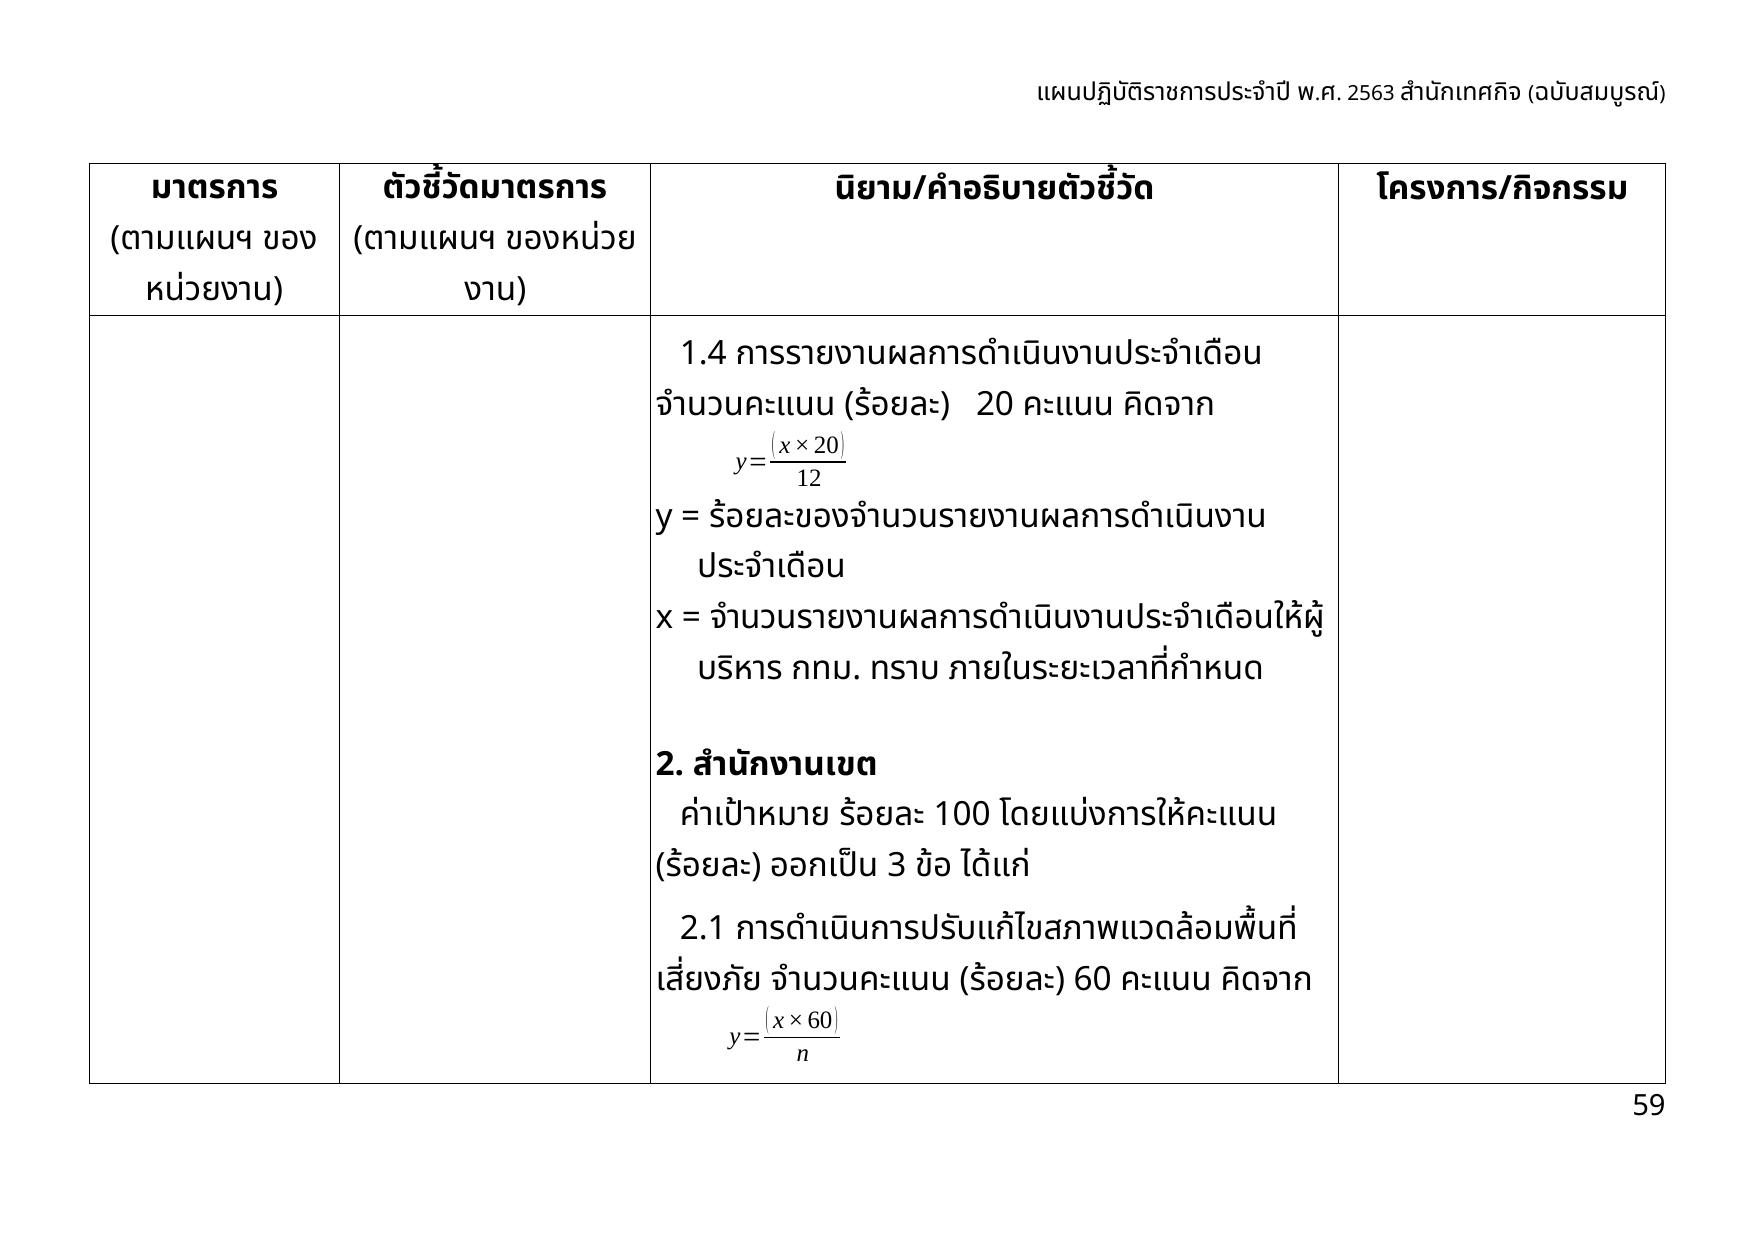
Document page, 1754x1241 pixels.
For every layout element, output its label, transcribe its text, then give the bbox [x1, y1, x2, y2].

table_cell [90, 316, 339, 1083]
table_header ตัวชี้วัดมาตรการ (ตามแผนฯ ของหน่วยงาน) [340, 164, 650, 315]
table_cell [1339, 316, 1665, 1083]
table_header โครงการ/กิจกรรม [1339, 164, 1665, 315]
table_header นิยาม/คำอธิบายตัวชี้วัด [651, 164, 1338, 315]
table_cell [651, 316, 1338, 1083]
table_header มาตรการ (ตามแผนฯ ของหน่วยงาน) [90, 164, 339, 315]
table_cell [340, 316, 650, 1083]
